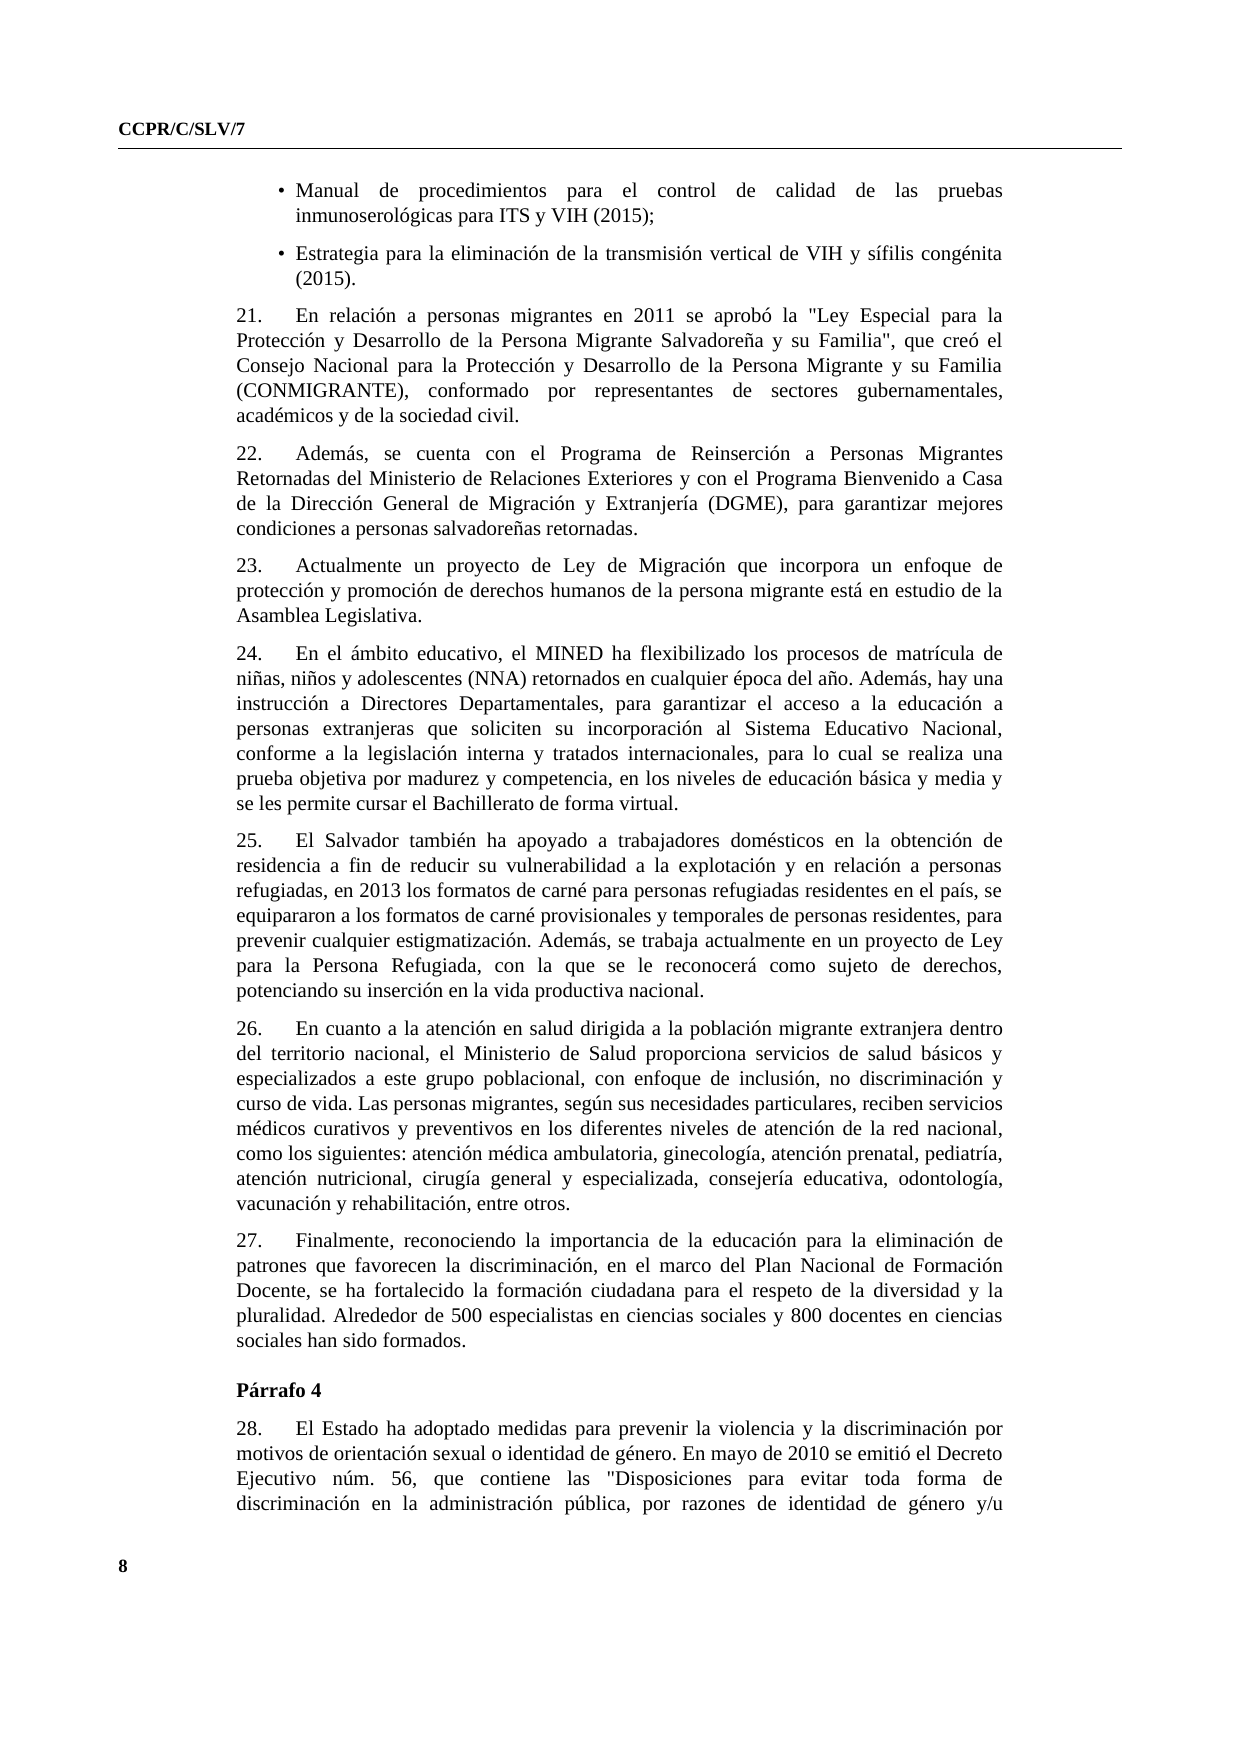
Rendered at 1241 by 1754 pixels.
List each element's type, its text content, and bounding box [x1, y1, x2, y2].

list Además, se cuenta con el Programa de Reinserción a Personas Migrantes Retornadas del Ministerio de Relaciones Exteriores y con el Programa Bienvenido a Casa de la Dirección General de Migración y Extranjería (DGME), para garantizar mejores condiciones a personas salvadoreñas retornadas. [236, 440, 1004, 540]
list • Estrategia para la eliminación de la transmisión vertical de VIH y sífilis congénita (2015). [278, 240, 1004, 290]
list En relación a personas migrantes en 2011 se aprobó la "Ley Especial para la Protección y Desarrollo de la Persona Migrante Salvadoreña y su Familia", que creó el Consejo Nacional para la Protección y Desarrollo de la Persona Migrante y su Familia (CONMIGRANTE), conformado por representantes de sectores gubernamentales, académicos y de la sociedad civil. [236, 302, 1004, 427]
list Finalmente, reconociendo la importancia de la educación para la eliminación de patrones que favorecen la discriminación, en el marco del Plan Nacional de Formación Docente, se ha fortalecido la formación ciudadana para el respeto de la diversidad y la pluralidad. Alrededor de 500 especialistas en ciencias sociales y 800 docentes en ciencias sociales han sido formados. [236, 1227, 1004, 1352]
list El Salvador también ha apoyado a trabajadores domésticos en la obtención de residencia a fin de reducir su vulnerabilidad a la explotación y en relación a personas refugiadas, en 2013 los formatos de carné para personas refugiadas residentes en el país, se equipararon a los formatos de carné provisionales y temporales de personas residentes, para prevenir cualquier estigmatización. Además, se trabaja actualmente en un proyecto de Ley para la Persona Refugiada, con la que se le reconocerá como sujeto de derechos, potenciando su inserción en la vida productiva nacional. [236, 827, 1004, 1002]
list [236, 1415, 1004, 1515]
list En cuanto a la atención en salud dirigida a la población migrante extranjera dentro del territorio nacional, el Ministerio de Salud proporciona servicios de salud básicos y especializados a este grupo poblacional, con enfoque de inclusión, no discriminación y curso de vida. Las personas migrantes, según sus necesidades particulares, reciben servicios médicos curativos y preventivos en los diferentes niveles de atención de la red nacional, como los siguientes: atención médica ambulatoria, ginecología, atención prenatal, pediatría, atención nutricional, cirugía general y especializada, consejería educativa, odontología, vacunación y rehabilitación, entre otros. [236, 1015, 1004, 1215]
list • Manual de procedimientos para el control de calidad de las pruebas inmunoserológicas para ITS y VIH (2015); [278, 177, 1004, 227]
list En el ámbito educativo, el MINED ha flexibilizado los procesos de matrícula de niñas, niños y adolescentes (NNA) retornados en cualquier época del año. Además, hay una instrucción a Directores Departamentales, para garantizar el acceso a la educación a personas extranjeras que soliciten su incorporación al Sistema Educativo Nacional, conforme a la legislación interna y tratados internacionales, para lo cual se realiza una prueba objetiva por madurez y competencia, en los niveles de educación básica y media y se les permite cursar el Bachillerato de forma virtual. [236, 640, 1004, 815]
text Párrafo 4 [118, 1377, 1004, 1402]
list Actualmente un proyecto de Ley de Migración que incorpora un enfoque de protección y promoción de derechos humanos de la persona migrante está en estudio de la Asamblea Legislativa. [236, 552, 1004, 627]
